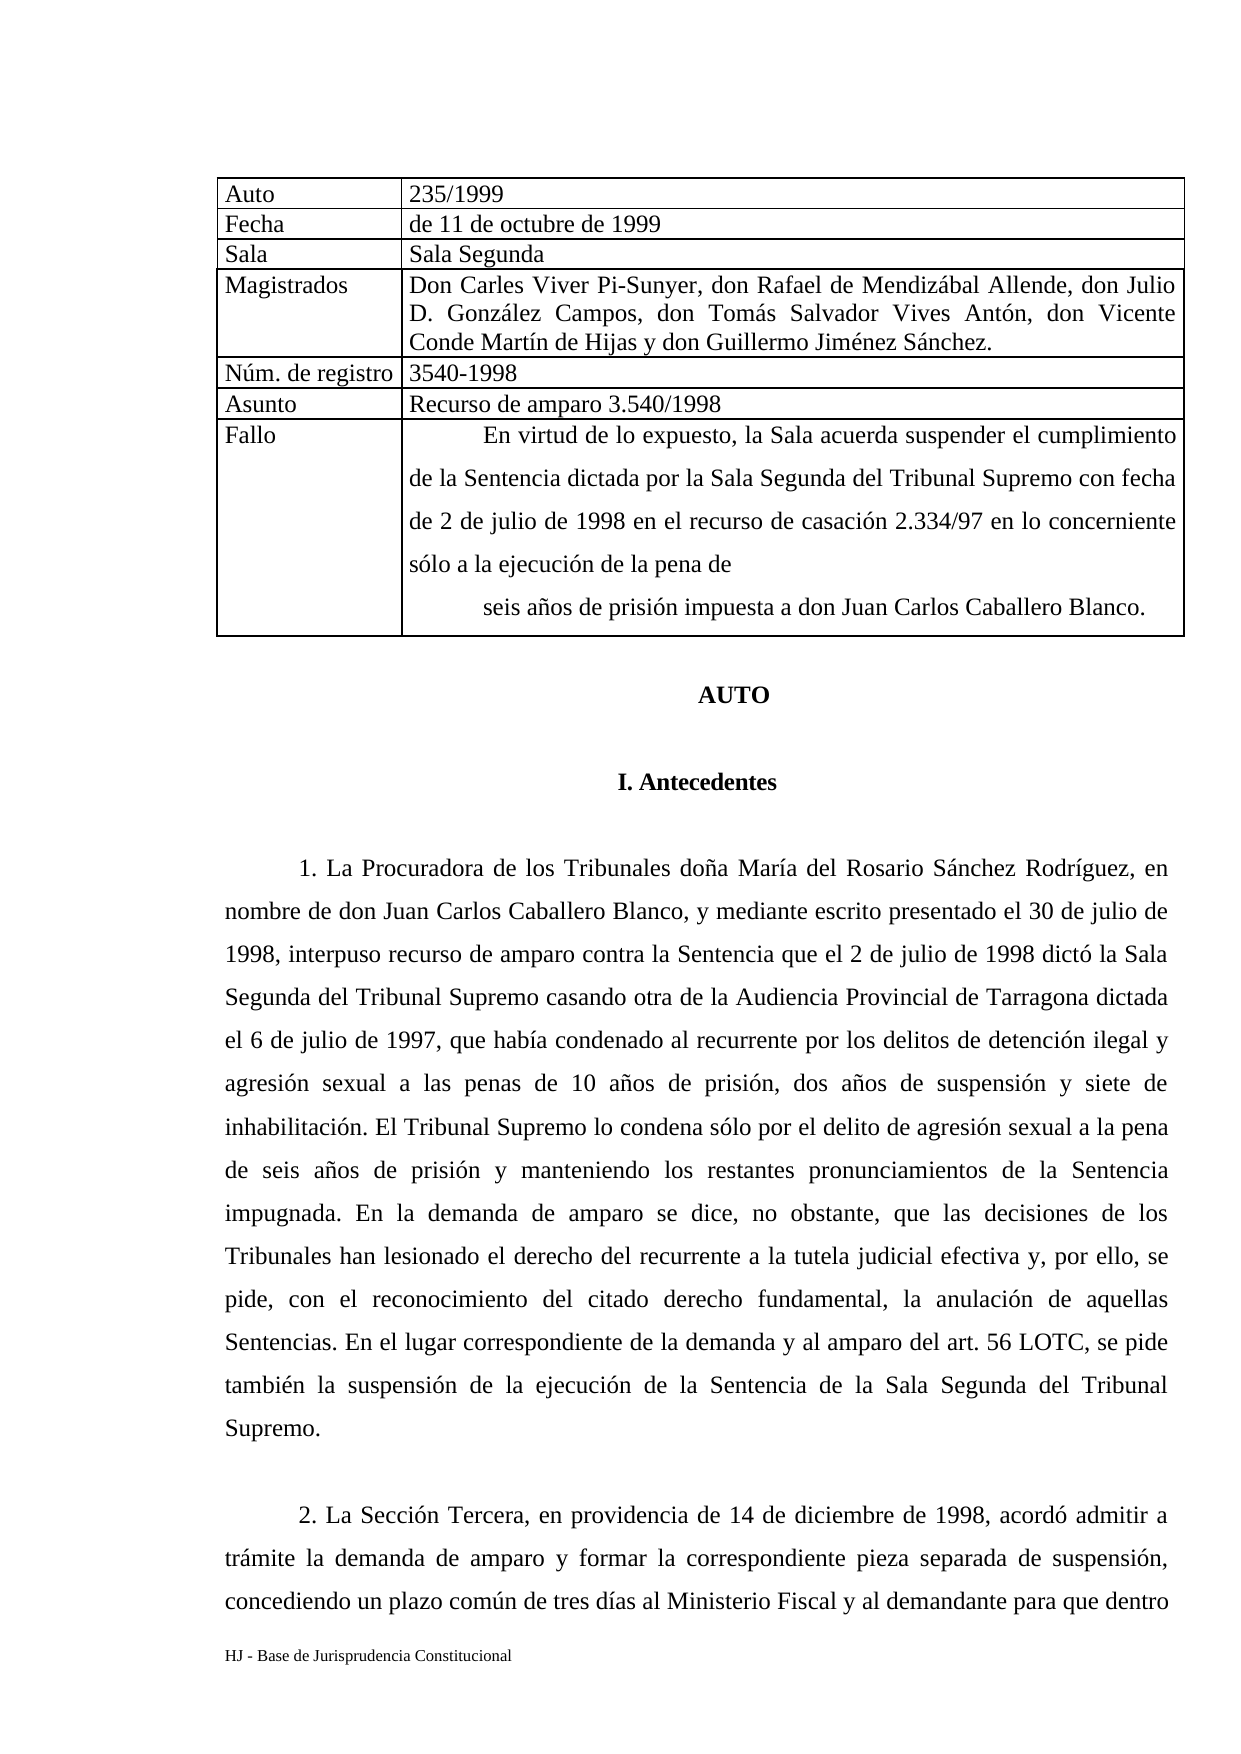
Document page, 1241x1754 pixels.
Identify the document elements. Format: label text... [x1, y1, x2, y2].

table_header 235/1999 [402, 179, 1184, 207]
text 1. La Procuradora de los Tribunales doña María del Rosario Sánchez Rodríguez, en nombre de don Juan Carlos Caballero Blanco, y mediante escrito presentado el 30 de julio de 1998, interpuso recurso de amparo contra la Sentencia que el 2 de julio de 1998 dictó la Sala Segunda del Tribunal Supremo casando otra de la Audiencia Provincial de Tarragona dictada el 6 de julio de 1997, que había condenado al recurrente por los delitos de detención ilegal y agresión sexual a las penas de 10 años de prisión, dos años de suspensión y siete de inhabilitación. El Tribunal Supremo lo condena sólo por el delito de agresión sexual a la pena de seis años de prisión y manteniendo los restantes pronunciamientos de la Sentencia impugnada. En la demanda de amparo se dice, no obstante, que las decisiones de los Tribunales han lesionado el derecho del recurrente a la tutela judicial efectiva y, por ello, se pide, con el reconocimiento del citado derecho fundamental, la anulación de aquellas Sentencias. En el lugar correspondiente de la demanda y al amparo del art. 56 LOTC, se pide también la suspensión de la ejecución de la Sentencia de la Sala Segunda del Tribunal Supremo. [224, 853, 1169, 1442]
table_cell Fecha [218, 209, 401, 238]
table_cell 3540-1998 [403, 358, 1183, 387]
table_cell Magistrados [218, 270, 401, 356]
text I. Antecedentes [224, 767, 1169, 795]
table_cell Sala [218, 240, 401, 268]
table_cell En virtud de lo expuesto, la Sala acuerda suspender el cumplimiento de la Sentencia dictada por la Sala Segunda del Tribunal Supremo con fecha de 2 de julio de 1998 en el recurso de casación 2.334/97 en lo concerniente sólo a la ejecución de la pena de seis años de prisión impuesta a don Juan Carlos Caballero Blanco. [403, 420, 1183, 635]
table_cell Asunto [218, 389, 401, 418]
table_cell Núm. de registro [218, 358, 401, 387]
table_header Auto [218, 179, 401, 207]
table_cell Sala Segunda [402, 240, 1184, 268]
table_cell Fallo [218, 420, 401, 635]
table_cell de 11 de octubre de 1999 [402, 209, 1184, 238]
table_cell Don Carles Viver Pi-Sunyer, don Rafael de Mendizábal Allende, don Julio D. González Campos, don Tomás Salvador Vives Antón, don Vicente Conde Martín de Hijas y don Guillermo Jiménez Sánchez. [403, 270, 1183, 356]
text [224, 1500, 1169, 1615]
text AUTO [224, 680, 1169, 709]
table_cell Recurso de amparo 3.540/1998 [403, 389, 1183, 418]
